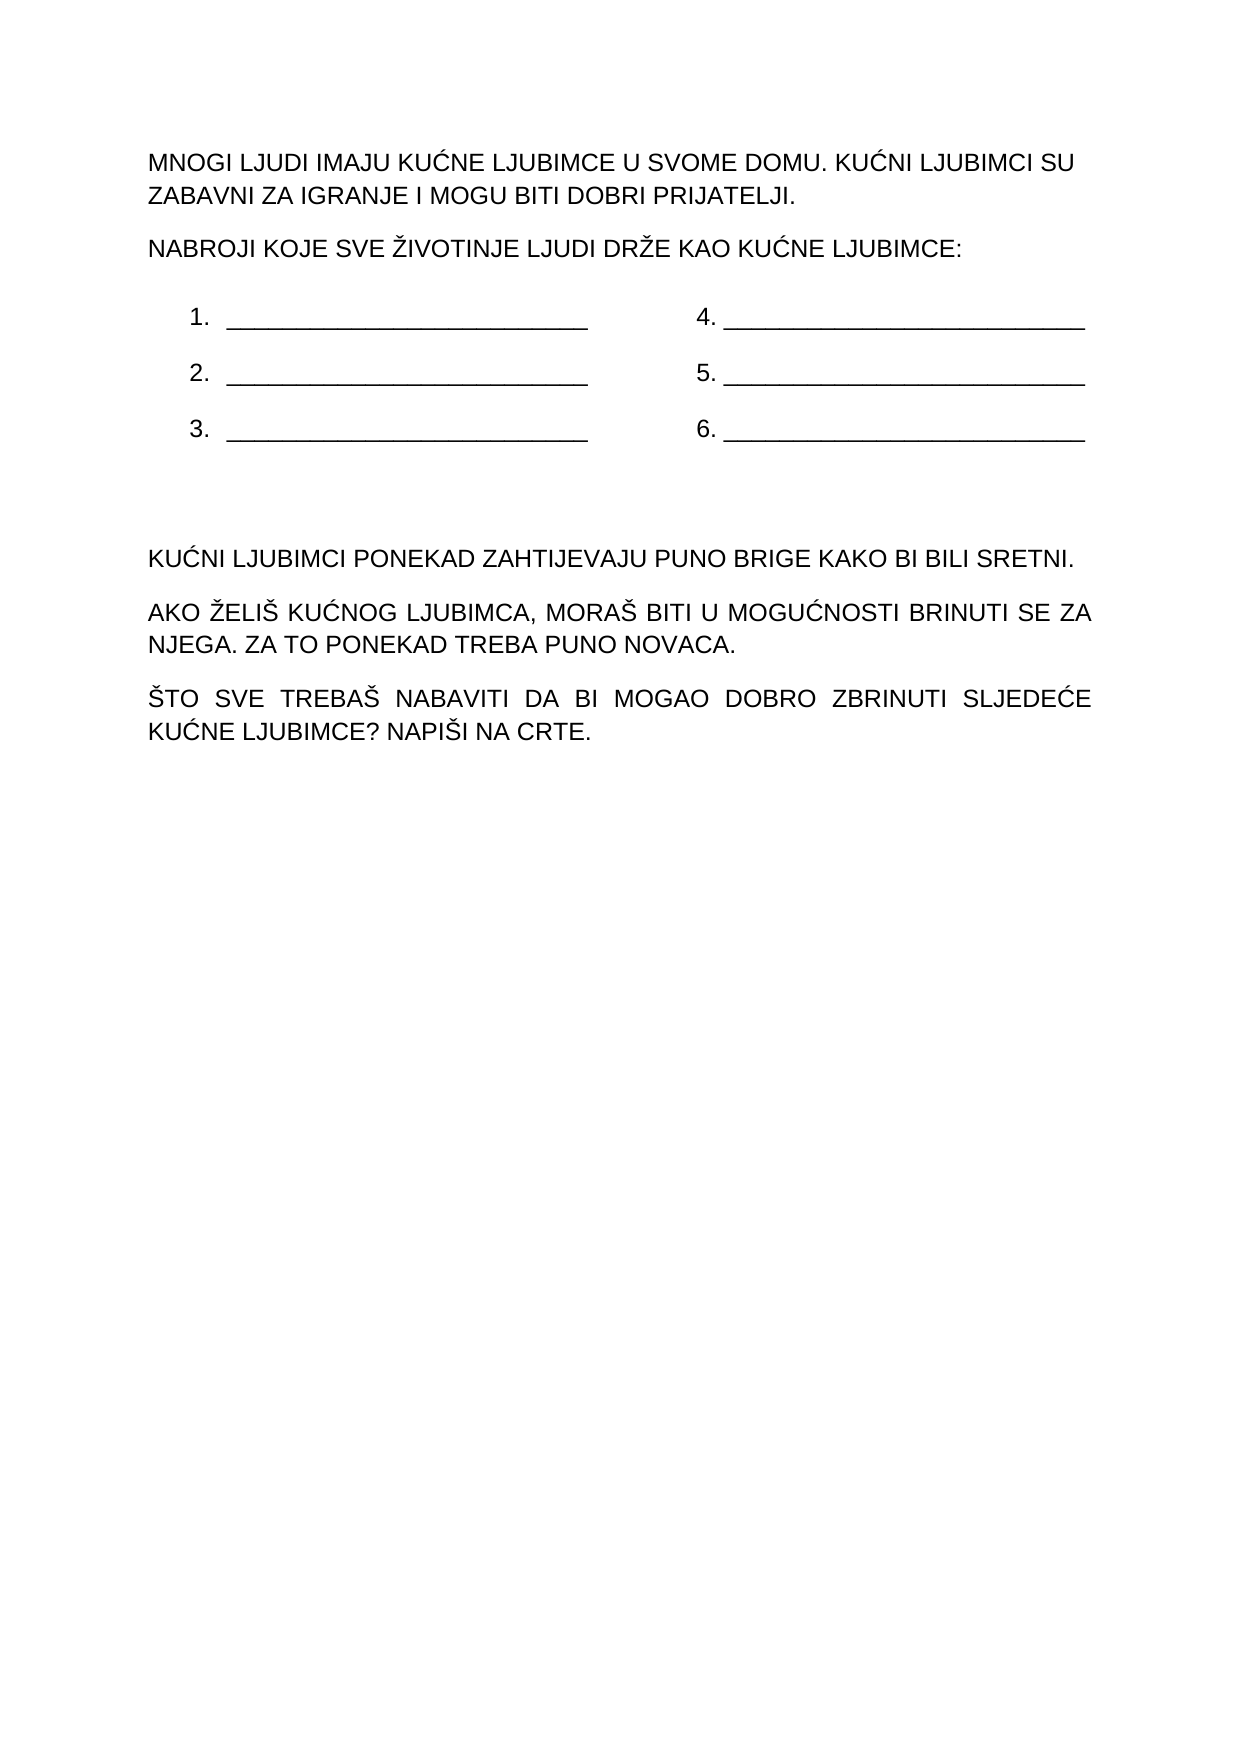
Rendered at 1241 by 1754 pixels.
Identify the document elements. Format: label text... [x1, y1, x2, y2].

table_header __________________________ [119, 288, 621, 344]
text MNOGI LJUDI IMAJU KUĆNE LJUBIMCE U SVOME DOMU. KUĆNI LJUBIMCI SU ZABAVNI ZA IGRANJE I MOGU BITI DOBRI PRIJATELJI. [148, 148, 1093, 209]
text KUĆNI LJUBIMCI PONEKAD ZAHTIJEVAJU PUNO BRIGE KAKO BI BILI SRETNI. [148, 544, 1093, 572]
table_header 4. __________________________ [621, 288, 1123, 344]
text AKO ŽELIŠ KUĆNOG LJUBIMCA, MORAŠ BITI U MOGUĆNOSTI BRINUTI SE ZA NJEGA. ZA TO PONEKAD TREBA PUNO NOVACA. [148, 597, 1093, 659]
table_cell 5. __________________________ [621, 345, 1123, 401]
table_cell __________________________ [119, 345, 621, 401]
table_cell 6. __________________________ [621, 401, 1123, 457]
text ŠTO SVE TREBAŠ NABAVITI DA BI MOGAO DOBRO ZBRINUTI SLJEDEĆE KUĆNE LJUBIMCE? NAPIŠI NA CRTE. [148, 684, 1093, 746]
table_cell __________________________ [119, 401, 621, 457]
text NABROJI KOJE SVE ŽIVOTINJE LJUDI DRŽE KAO KUĆNE LJUBIMCE: [148, 234, 1093, 263]
